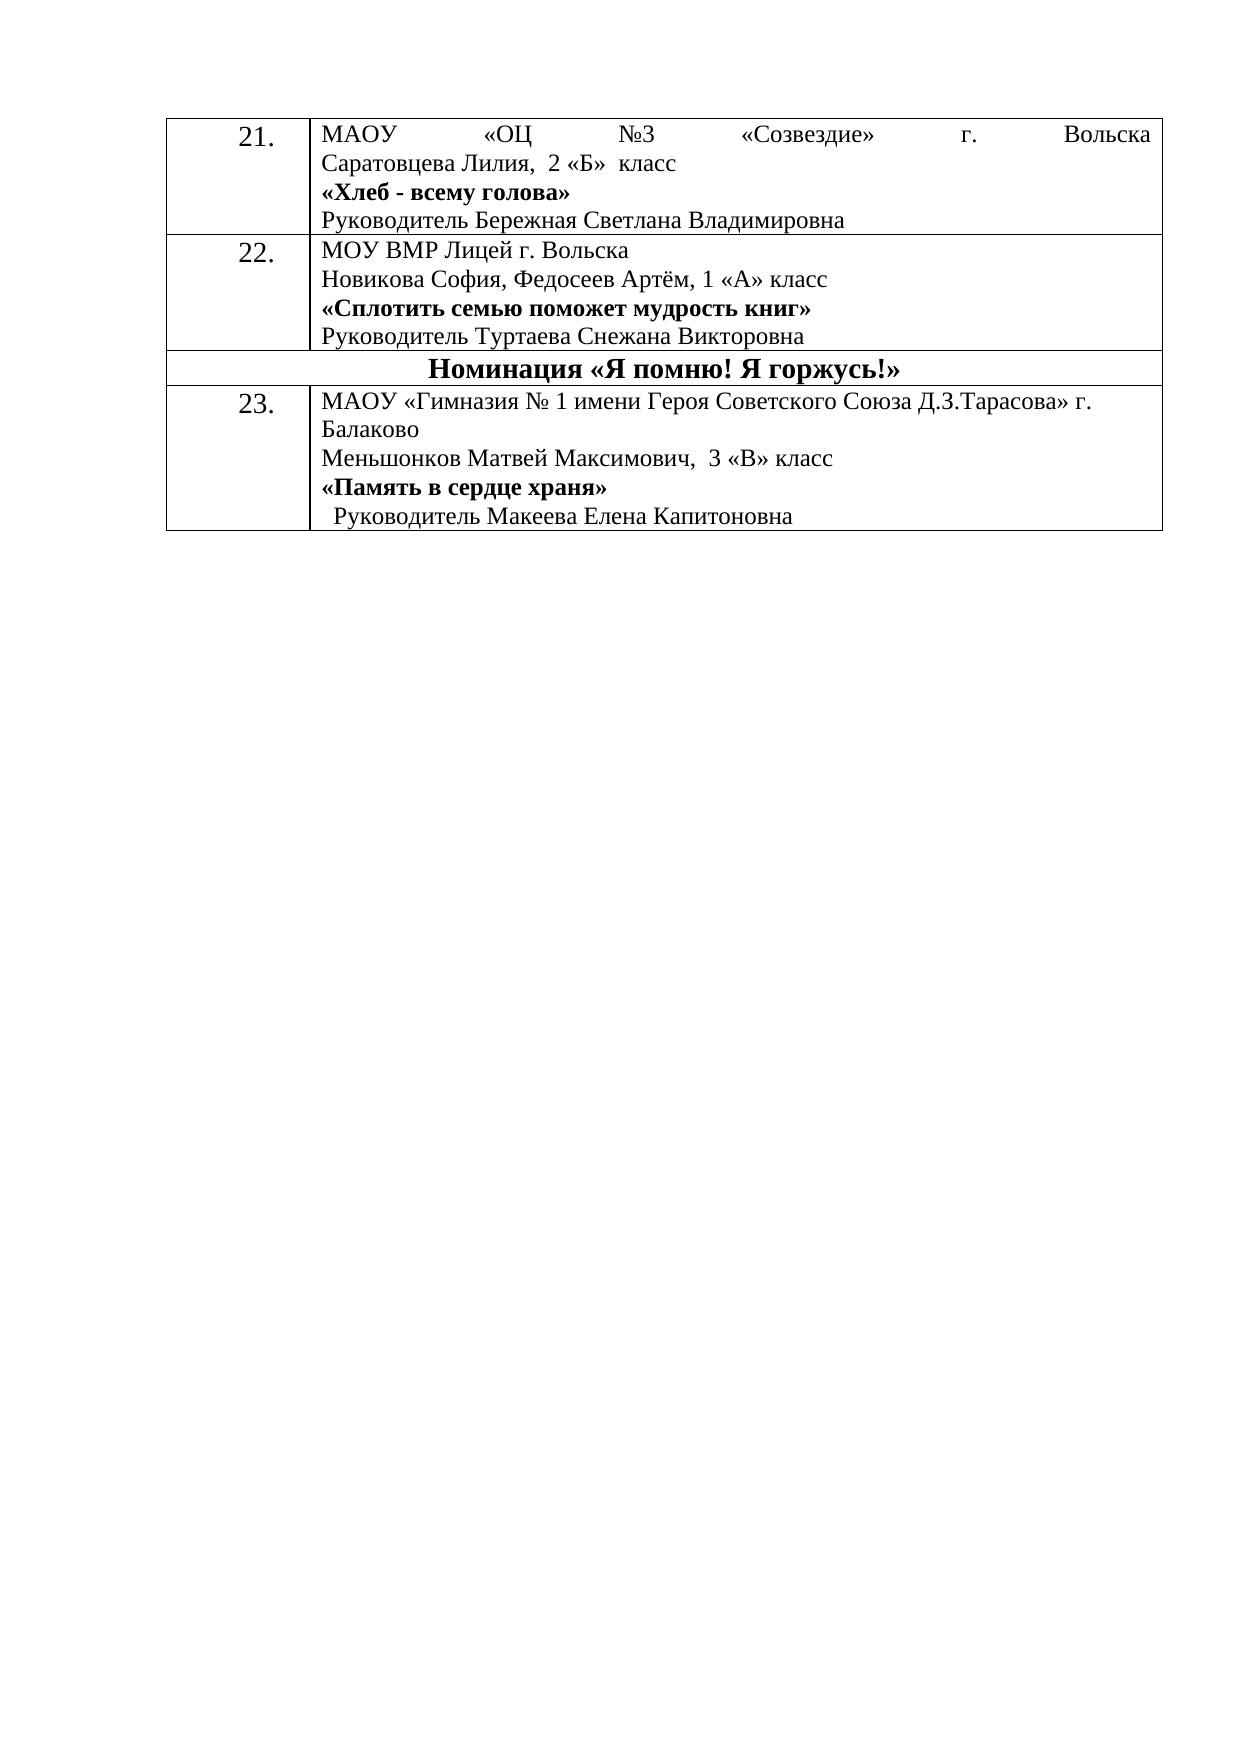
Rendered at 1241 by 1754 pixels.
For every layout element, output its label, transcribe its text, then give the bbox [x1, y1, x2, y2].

table_cell МОУ ВМР Лицей г. Вольска Новикова София, Федосеев Артём, 1 «А» класс «Сплотить семью поможет мудрость книг» Руководитель Туртаева Снежана Викторовна [311, 235, 1162, 350]
table_cell [167, 119, 309, 234]
table_cell Номинация «Я помню! Я горжусь!» [167, 351, 1162, 385]
table_cell [167, 235, 309, 350]
table_cell [167, 386, 309, 529]
table_cell МАОУ «Гимназия № 1 имени Героя Советского Союза Д.З.Тарасова» г. Балаково Меньшонков Матвей Максимович, 3 «В» класс «Память в сердце храня» Руководитель Макеева Елена Капитоновна [311, 386, 1162, 529]
table_cell МАОУ «ОЦ №3 «Созвездие» г. Вольска Саратовцева Лилия, 2 «Б» класс «Хлеб - всему голова» Руководитель Бережная Светлана Владимировна [311, 119, 1162, 234]
